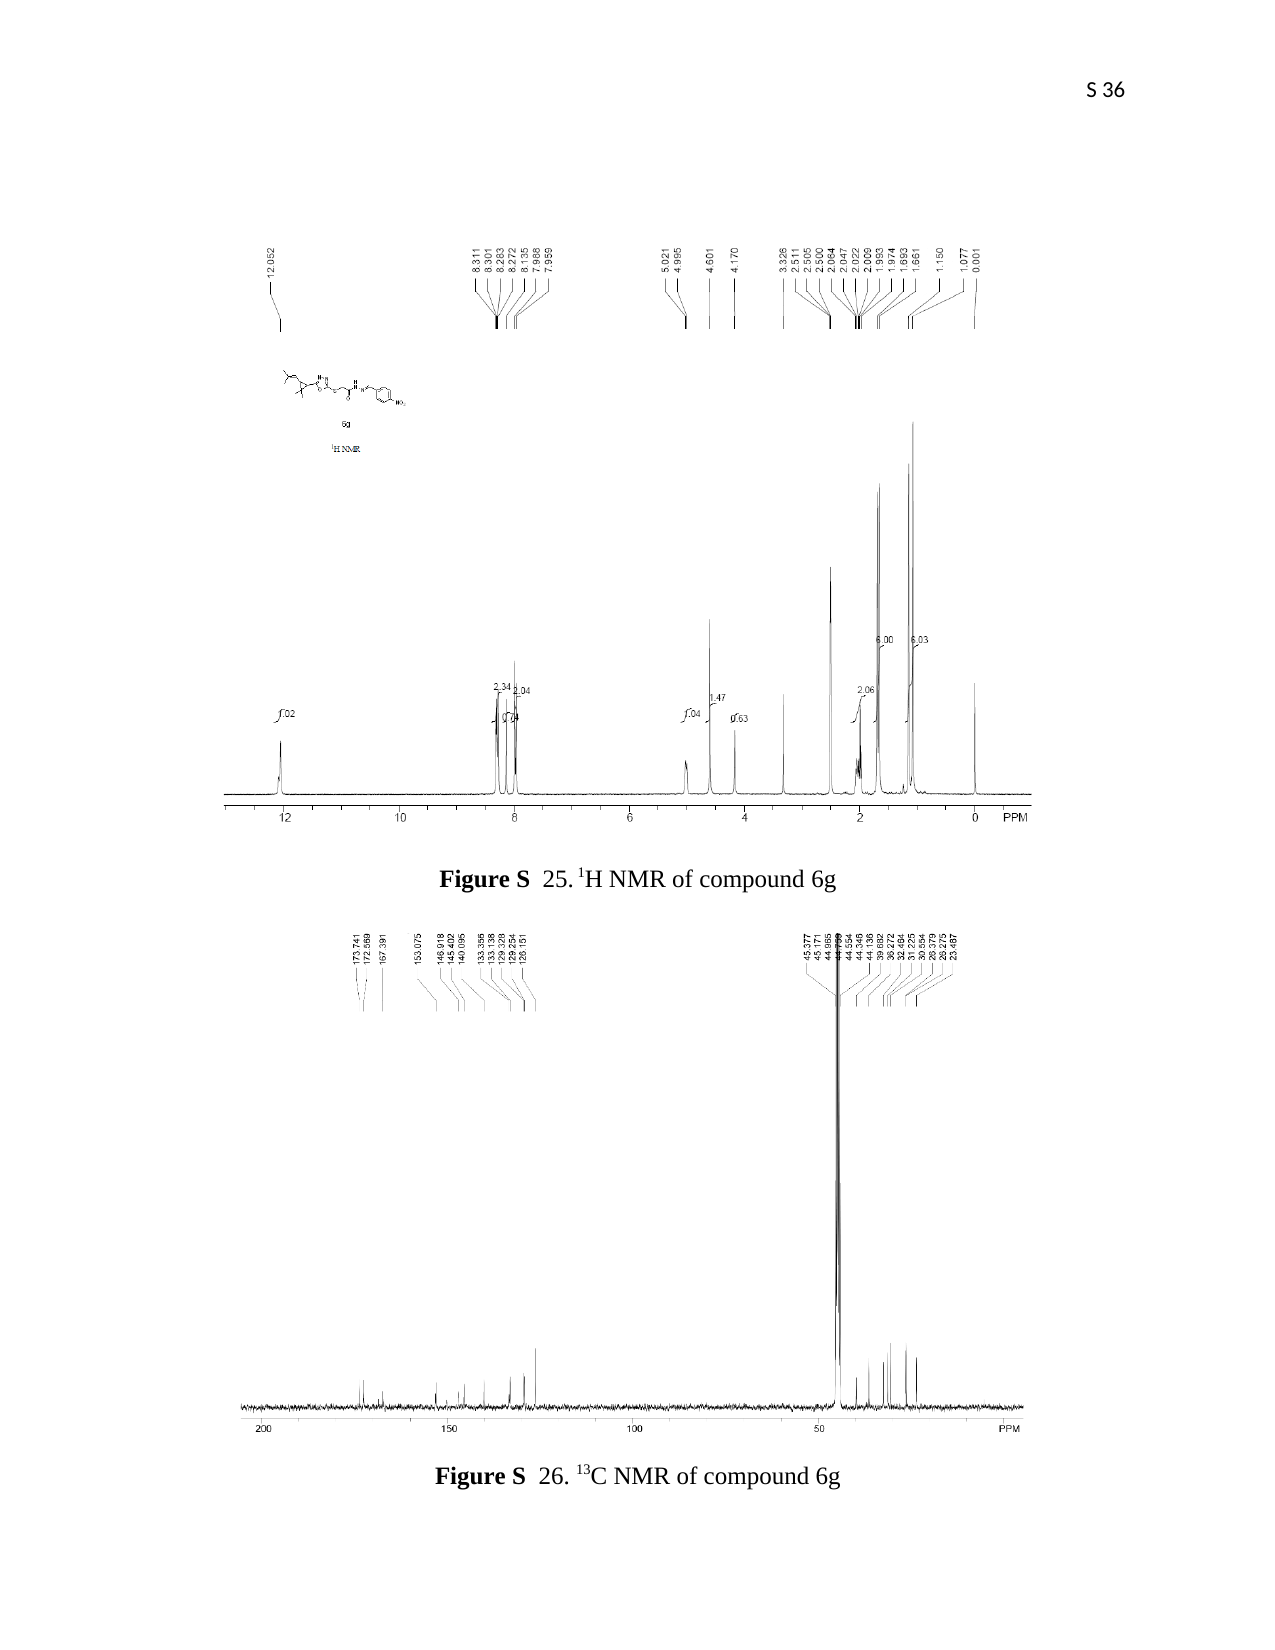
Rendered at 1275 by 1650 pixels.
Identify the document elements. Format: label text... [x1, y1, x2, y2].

picture [240, 918, 1035, 1437]
text Figure S 26. 13C NMR of compound 6g [150, 1461, 1125, 1490]
picture [223, 236, 1052, 840]
text Figure S 25. 1H NMR of compound 6g [150, 864, 1125, 893]
